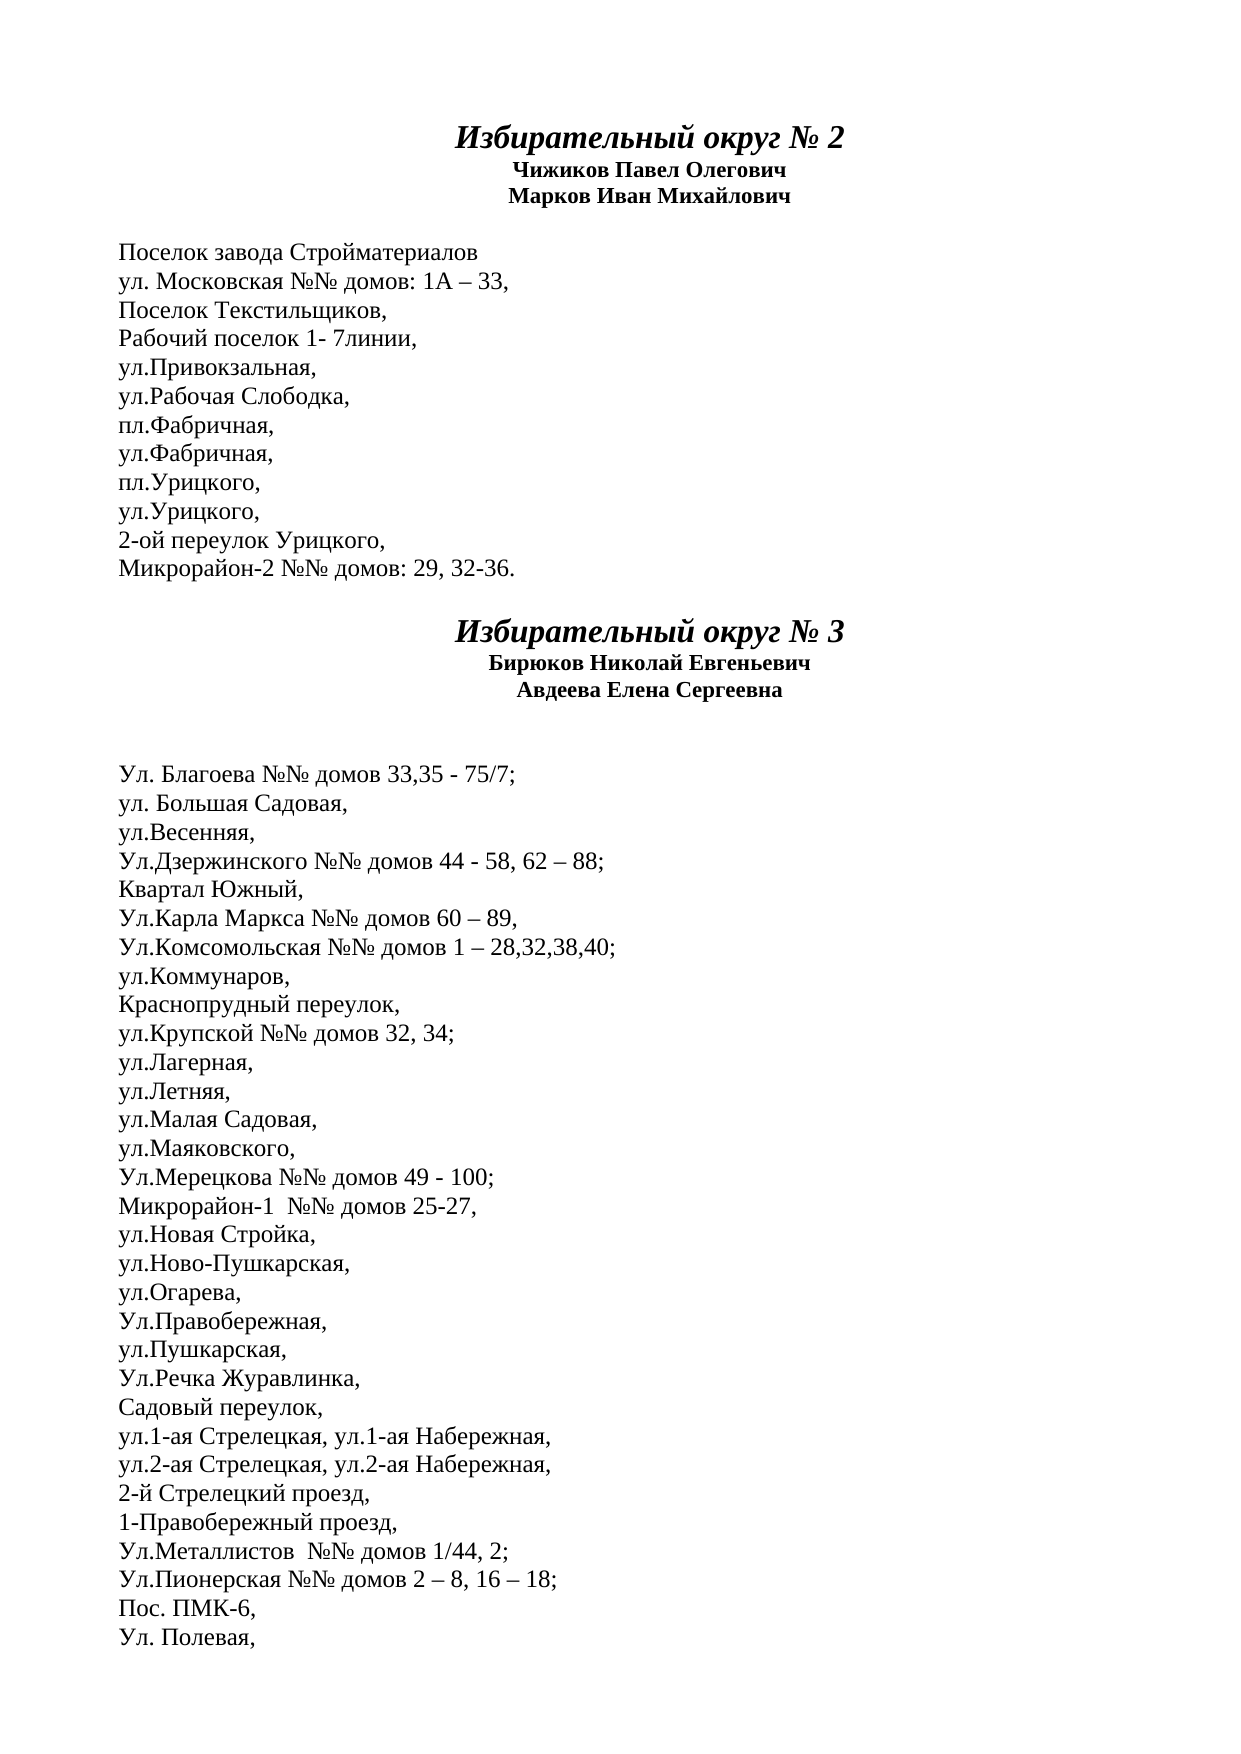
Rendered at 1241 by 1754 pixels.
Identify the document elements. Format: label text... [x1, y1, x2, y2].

text ул.Крупской №№ домов 32, 34; [118, 1018, 1181, 1047]
text Бирюков Николай Евгеньевич [118, 649, 1181, 676]
text Краснопрудный переулок, [118, 989, 1181, 1018]
text ул.Весенняя, [118, 817, 1181, 846]
text ул.Лагерная, [118, 1047, 1181, 1076]
text 2-ой переулок Урицкого, [118, 525, 1181, 553]
text Ул.Дзержинского №№ домов 44 - 58, 62 – 88; [118, 846, 1181, 874]
text пл.Фабричная, [118, 410, 1181, 438]
text Чижиков Павел Олегович [118, 156, 1181, 182]
text ул.Малая Садовая, [118, 1104, 1181, 1133]
text Ул.Металлистов №№ домов 1/44, 2; [118, 1536, 1181, 1564]
text ул.2-ая Стрелецкая, ул.2-ая Набережная, [118, 1449, 1181, 1478]
text 1-Правобережный проезд, [118, 1507, 1181, 1536]
text ул.1-ая Стрелецкая, ул.1-ая Набережная, [118, 1421, 1181, 1449]
text ул.Ново-Пушкарская, [118, 1248, 1181, 1277]
text 2-й Стрелецкий проезд, [118, 1478, 1181, 1507]
text Ул.Пионерская №№ домов 2 – 8, 16 – 18; [118, 1564, 1181, 1593]
text Марков Иван Михайлович [118, 182, 1181, 208]
text Избирательный округ № 2 [118, 117, 1181, 156]
text Авдеева Елена Сергеевна [118, 676, 1181, 702]
text Ул.Комсомольская №№ домов 1 – 28,32,38,40; [118, 932, 1181, 961]
text Ул. Полевая, [118, 1622, 1181, 1651]
text Ул.Правобережная, [118, 1306, 1181, 1334]
text ул.Пушкарская, [118, 1334, 1181, 1363]
text ул. Большая Садовая, [118, 788, 1181, 817]
text ул.Рабочая Слободка, [118, 381, 1181, 410]
text ул.Урицкого, [118, 496, 1181, 525]
text Рабочий поселок 1- 7линии, [118, 323, 1181, 352]
text ул. Московская №№ домов: 1А – 33, [118, 266, 1181, 295]
text Ул.Речка Журавлинка, [118, 1363, 1181, 1392]
text Микрорайон-2 №№ домов: 29, 32-36. [118, 553, 1181, 582]
text ул.Привокзальная, [118, 352, 1181, 381]
text Поселок Текстильщиков, [118, 295, 1181, 323]
text ул.Огарева, [118, 1277, 1181, 1306]
text Микрорайон-1 №№ домов 25-27, [118, 1191, 1181, 1219]
text Ул. Благоева №№ домов 33,35 - 75/7; [118, 759, 1181, 788]
text Квартал Южный, [118, 874, 1181, 903]
text Ул.Мерецкова №№ домов 49 - 100; [118, 1162, 1181, 1191]
text ул.Летняя, [118, 1076, 1181, 1104]
text Пос. ПМК-6, [118, 1593, 1181, 1622]
text пл.Урицкого, [118, 467, 1181, 496]
text ул.Маяковского, [118, 1133, 1181, 1162]
text Ул.Карла Маркса №№ домов 60 – 89, [118, 903, 1181, 932]
text ул.Фабричная, [118, 438, 1181, 467]
text Избирательный округ № 3 [118, 611, 1181, 649]
text Садовый переулок, [118, 1392, 1181, 1421]
text ул.Коммунаров, [118, 961, 1181, 989]
text ул.Новая Стройка, [118, 1219, 1181, 1248]
text Поселок завода Стройматериалов [118, 237, 1181, 266]
